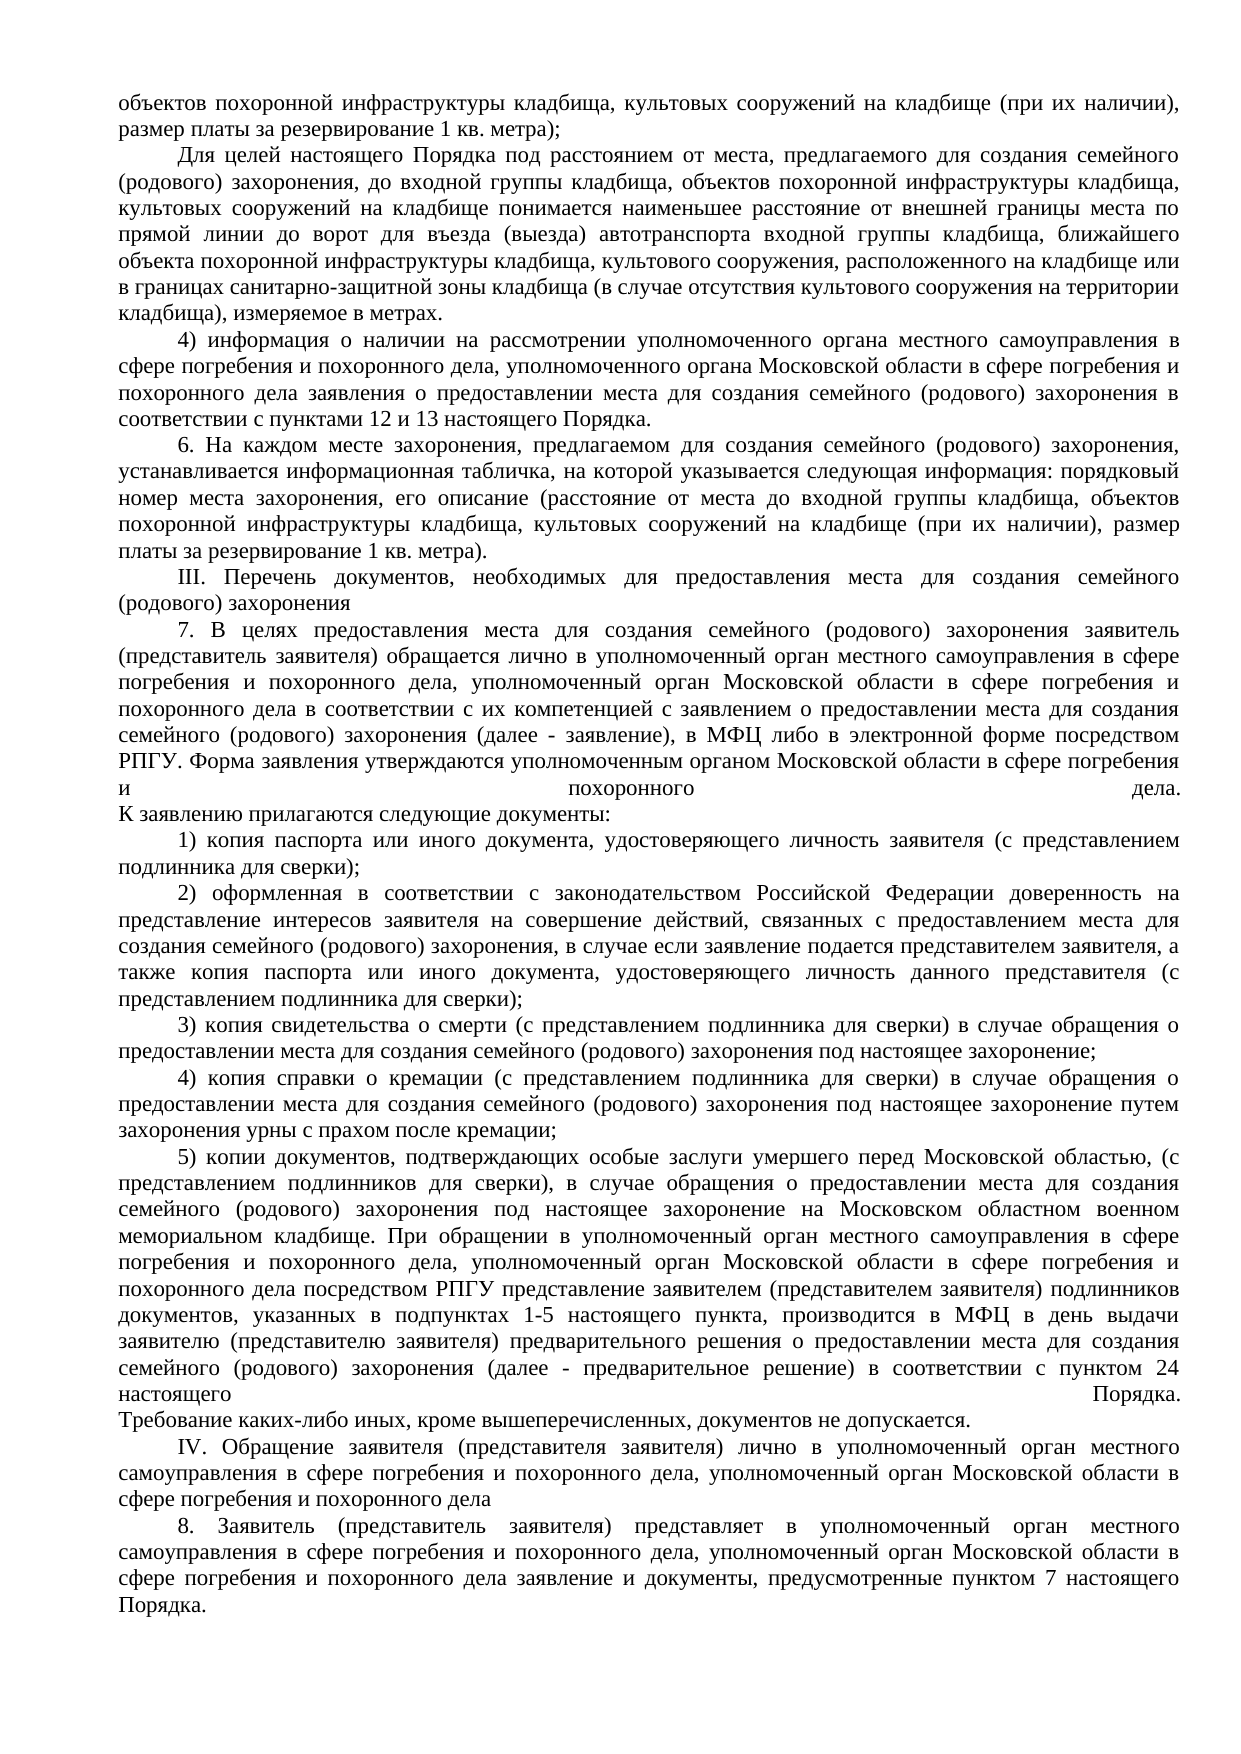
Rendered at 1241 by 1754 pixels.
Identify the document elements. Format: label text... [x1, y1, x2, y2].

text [118, 89, 1181, 141]
text Для целей настоящего Порядка под расстоянием от места, предлагаемого для создания семейного (родового) захоронения, до входной группы кладбища, объектов похоронной инфраструктуры кладбища, культовых сооружений на кладбище понимается наименьшее расстояние от внешней границы места по прямой линии до ворот для въезда (выезда) автотранспорта входной группы кладбища, ближайшего объекта похоронной инфраструктуры кладбища, культового сооружения, расположенного на кладбище или в границах санитарно-защитной зоны кладбища (в случае отсутствия культового сооружения на территории кладбища), измеряемое в метрах. [118, 141, 1181, 326]
text 8. Заявитель (представитель заявителя) представляет в уполномоченный орган местного самоуправления в сфере погребения и похоронного дела, уполномоченный орган Московской области в сфере погребения и похоронного дела заявление и документы, предусмотренные пунктом 7 настоящего Порядка. [118, 1512, 1181, 1617]
text 3) копия свидетельства о смерти (с представлением подлинника для сверки) в случае обращения о предоставлении места для создания семейного (родового) захоронения под настоящее захоронение; [118, 1011, 1181, 1064]
text IV. Обращение заявителя (представителя заявителя) лично в уполномоченный орган местного самоуправления в сфере погребения и похоронного дела, уполномоченный орган Московской области в сфере погребения и похоронного дела [118, 1433, 1181, 1512]
text III. Перечень документов, необходимых для предоставления места для создания семейного (родового) захоронения [118, 563, 1181, 616]
text 4) копия справки о кремации (с представлением подлинника для сверки) в случае обращения о предоставлении места для создания семейного (родового) захоронения под настоящее захоронение путем захоронения урны с прахом после кремации; [118, 1064, 1181, 1143]
text 6. На каждом месте захоронения, предлагаемом для создания семейного (родового) захоронения, устанавливается информационная табличка, на которой указывается следующая информация: порядковый номер места захоронения, его описание (расстояние от места до входной группы кладбища, объектов похоронной инфраструктуры кладбища, культовых сооружений на кладбище (при их наличии), размер платы за резервирование 1 кв. метра). [118, 431, 1181, 563]
text 5) копии документов, подтверждающих особые заслуги умершего перед Московской областью, (с представлением подлинников для сверки), в случае обращения о предоставлении места для создания семейного (родового) захоронения под настоящее захоронение на Московском областном военном мемориальном кладбище. При обращении в уполномоченный орган местного самоуправления в сфере погребения и похоронного дела, уполномоченный орган Московской области в сфере погребения и похоронного дела посредством РПГУ представление заявителем (представителем заявителя) подлинников документов, указанных в подпунктах 1-5 настоящего пункта, производится в МФЦ в день выдачи заявителю (представителю заявителя) предварительного решения о предоставлении места для создания семейного (родового) захоронения (далее - предварительное решение) в соответствии с пунктом 24 настоящего Порядка. Требование каких-либо иных, кроме вышеперечисленных, документов не допускается. [118, 1143, 1181, 1433]
text 4) информация о наличии на рассмотрении уполномоченного органа местного самоуправления в сфере погребения и похоронного дела, уполномоченного органа Московской области в сфере погребения и похоронного дела заявления о предоставлении места для создания семейного (родового) захоронения в соответствии с пунктами 12 и 13 настоящего Порядка. [118, 326, 1181, 431]
text 1) копия паспорта или иного документа, удостоверяющего личность заявителя (с представлением подлинника для сверки); [118, 827, 1181, 879]
text 7. В целях предоставления места для создания семейного (родового) захоронения заявитель (представитель заявителя) обращается лично в уполномоченный орган местного самоуправления в сфере погребения и похоронного дела, уполномоченный орган Московской области в сфере погребения и похоронного дела в соответствии с их компетенцией с заявлением о предоставлении места для создания семейного (родового) захоронения (далее - заявление), в МФЦ либо в электронной форме посредством РПГУ. Форма заявления утверждаются уполномоченным органом Московской области в сфере погребения и похоронного дела. К заявлению прилагаются следующие документы: [118, 616, 1181, 827]
text 2) оформленная в соответствии с законодательством Российской Федерации доверенность на представление интересов заявителя на совершение действий, связанных с предоставлением места для создания семейного (родового) захоронения, в случае если заявление подается представителем заявителя, а также копия паспорта или иного документа, удостоверяющего личность данного представителя (с представлением подлинника для сверки); [118, 879, 1181, 1011]
